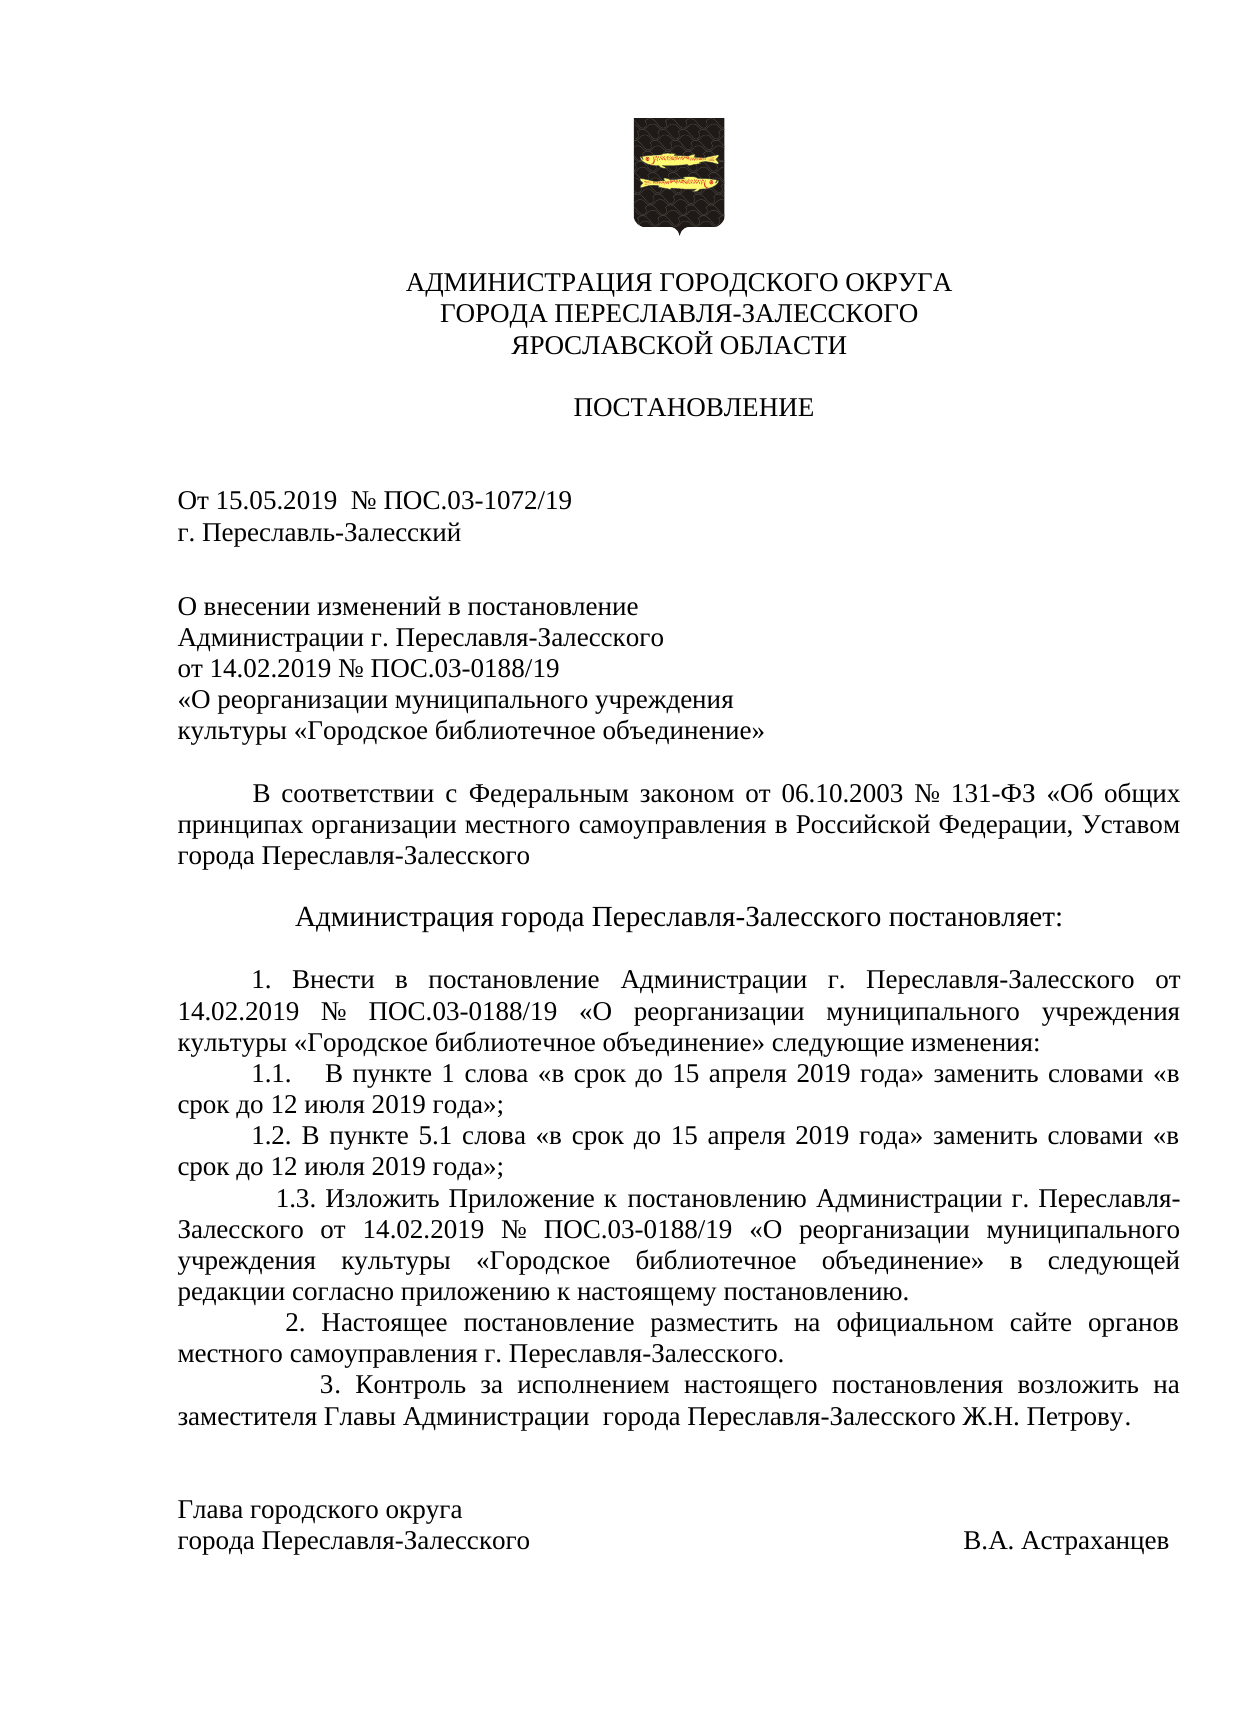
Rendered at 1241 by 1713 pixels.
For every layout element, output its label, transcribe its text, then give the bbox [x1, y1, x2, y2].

text ПОСТАНОВЛЕНИЕ [207, 391, 1181, 422]
list В пункте 1 слова «в срок до 15 апреля 2019 года» заменить словами «в срок до 12 июля 2019 года»; [177, 1057, 1181, 1119]
text 1.2. В пункте 5.1 слова «в срок до 15 апреля 2019 года» заменить словами «в срок до 12 июля 2019 года»; [177, 1119, 1181, 1182]
text В соответствии с Федеральным законом от 06.10.2003 № 131-ФЗ «Об общих принципах организации местного самоуправления в Российской Федерации, Уставом города Переславля-Залесского [177, 777, 1181, 870]
text от 14.02.2019 № ПОС.03-0188/19 [177, 652, 1181, 683]
text 1. Внести в постановление Администрации г. Переславля-Залесского от 14.02.2019 № ПОС.03-0188/19 «О реорганизации муниципального учреждения культуры «Городское библиотечное объединение» следующие изменения: [177, 964, 1181, 1057]
text От 15.05.2019 № ПОС.03-1072/19 [177, 484, 1181, 516]
text АДМИНИСТРАЦИЯ ГОРОДСКОГО ОКРУГА [177, 266, 1181, 298]
text культуры «Городское библиотечное объединение» [177, 714, 1181, 746]
text г. Переславль-Залесский [177, 516, 1181, 547]
text 3. Контроль за исполнением настоящего постановления возложить на заместителя Главы Администрации города Переславля-Залесского Ж.Н. Петрову. [177, 1368, 1181, 1431]
text ЯРОСЛАВСКОЙ ОБЛАСТИ [177, 329, 1181, 360]
text Администрации г. Переславля-Залесского [177, 621, 1181, 652]
text О внесении изменений в постановление [177, 590, 1181, 621]
text «О реорганизации муниципального учреждения [177, 683, 1181, 714]
text города Переславля-Залесского В.А. Астраханцев [177, 1524, 1181, 1555]
text Глава городского округа [177, 1493, 1181, 1524]
text 2. Настоящее постановление разместить на официальном сайте органов местного самоуправления г. Переславля-Залесского. [177, 1306, 1181, 1368]
text 1.3. Изложить Приложение к постановлению Администрации г. Переславля-Залесского от 14.02.2019 № ПОС.03-0188/19 «О реорганизации муниципального учреждения культуры «Городское библиотечное объединение» в следующей редакции согласно приложению к настоящему постановлению. [177, 1182, 1181, 1306]
text Администрация города Переславля-Залесского постановляет: [177, 899, 1181, 932]
text ГОРОДА ПЕРЕСЛАВЛЯ-ЗАЛЕССКОГО [177, 298, 1181, 329]
